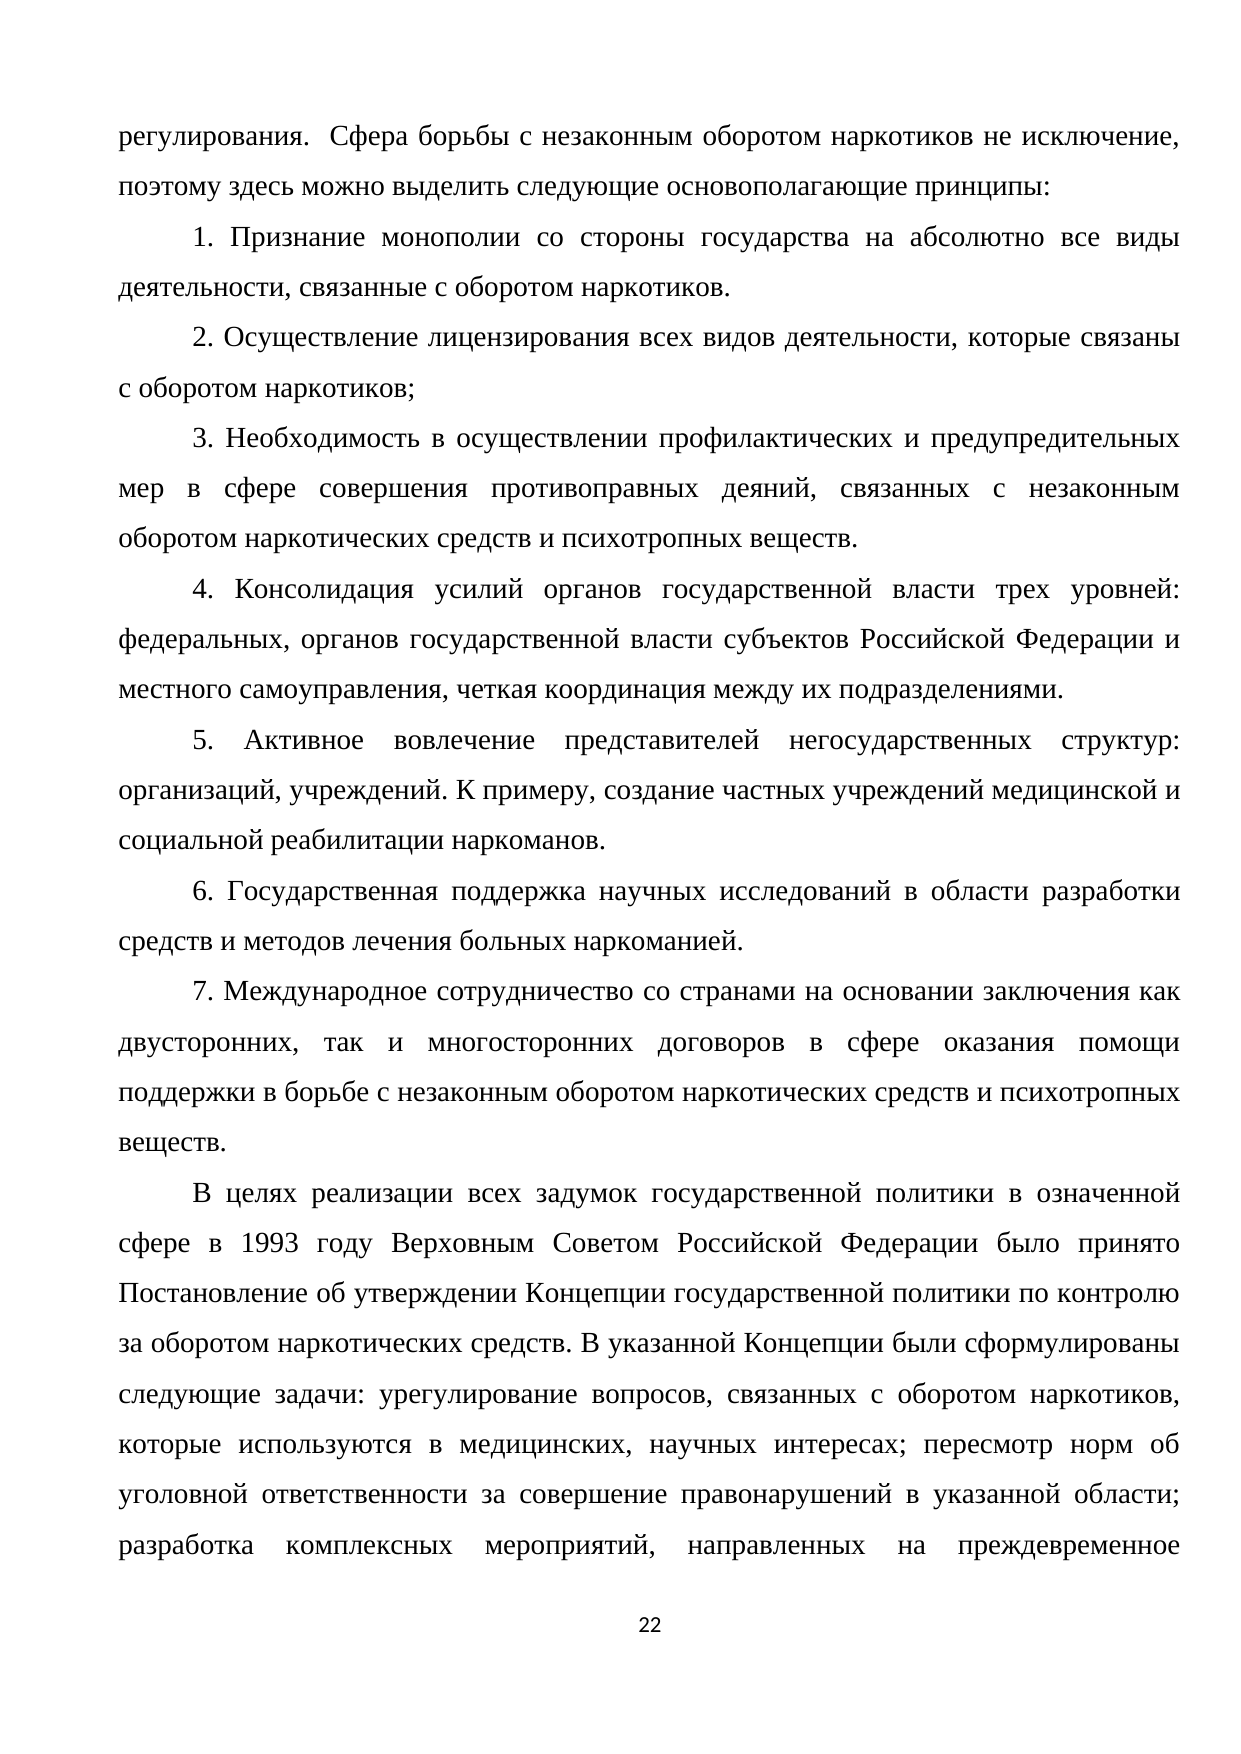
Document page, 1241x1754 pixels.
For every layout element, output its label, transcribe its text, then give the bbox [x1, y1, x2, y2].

text 6. Государственная поддержка научных исследований в области разработки средств и методов лечения больных наркоманией. [118, 873, 1181, 957]
text 7. Международное сотрудничество со странами на основании заключения как двусторонних, так и многосторонних договоров в сфере оказания помощи поддержки в борьбе с незаконным оборотом наркотических средств и психотропных веществ. [118, 973, 1181, 1158]
text 3. Необходимость в осуществлении профилактических и предупредительных мер в сфере совершения противоправных деяний, связанных с незаконным оборотом наркотических средств и психотропных веществ. [118, 420, 1181, 554]
text 1. Признание монополии со стороны государства на абсолютно все виды деятельности, связанные с оборотом наркотиков. [118, 219, 1181, 303]
text 4. Консолидация усилий органов государственной власти трех уровней: федеральных, органов государственной власти субъектов Российской Федерации и местного самоуправления, четкая координация между их подразделениями. [118, 571, 1181, 705]
text 2. Осуществление лицензирования всех видов деятельности, которые связаны с оборотом наркотиков; [118, 319, 1181, 403]
text 5. Активное вовлечение представителей негосударственных структур: организаций, учреждений. К примеру, создание частных учреждений медицинской и социальной реабилитации наркоманов. [118, 722, 1181, 856]
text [118, 1175, 1181, 1560]
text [118, 118, 1181, 202]
